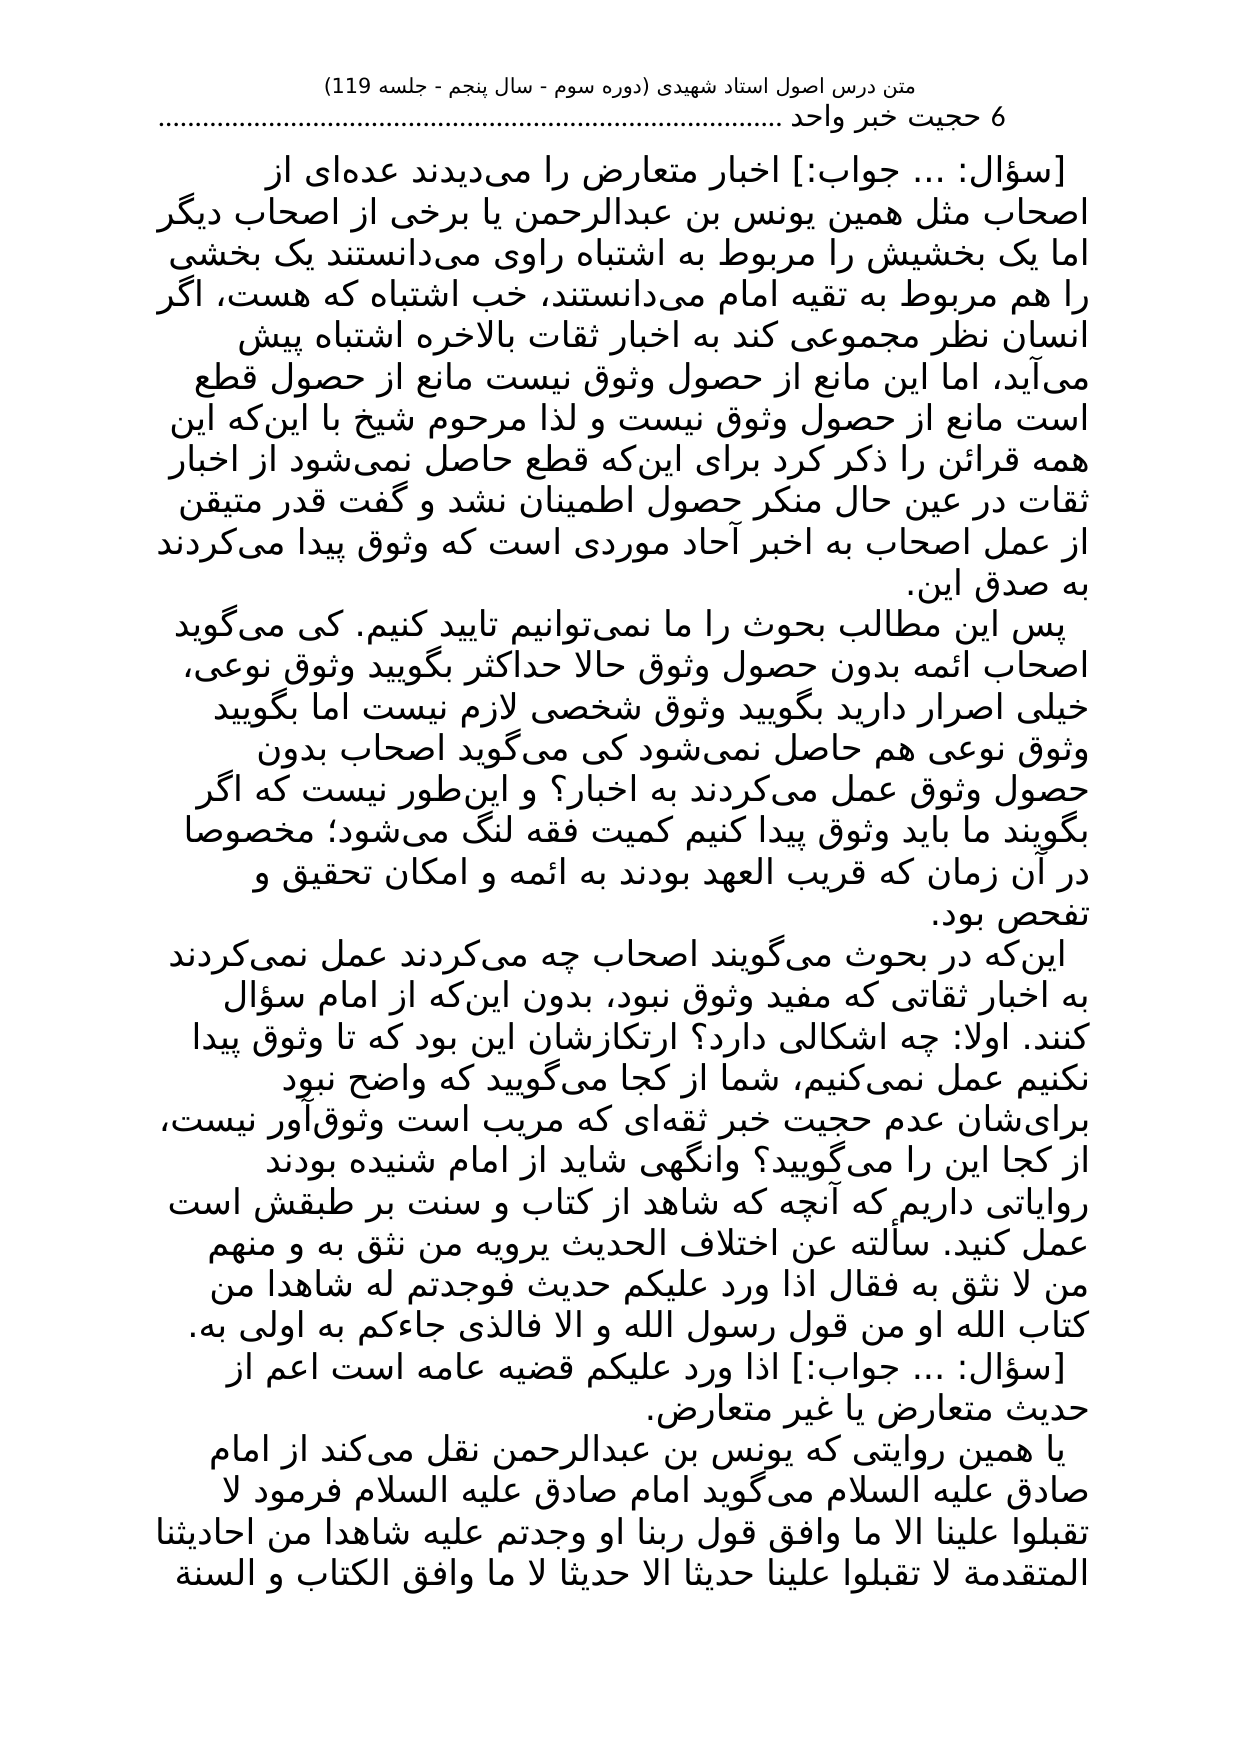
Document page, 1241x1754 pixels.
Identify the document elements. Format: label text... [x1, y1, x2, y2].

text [150, 1429, 1090, 1594]
text پس این مطالب بحوث را ما نمی‌توانیم تایید کنیم. کی می‌‌گوید اصحاب ائمه بدون حصول وثوق حالا حداکثر بگویید وثوق نوعی، ‌خیلی اصرار دارید بگویید وثوق شخصی لازم نیست اما بگویید وثوق نوعی هم حاصل نمی‌شود کی می‌‌گوید اصحاب بدون حصول وثوق عمل می‌‌کردند به اخبار؟ و این‌طور نیست که اگر بگویند ما باید وثوق پیدا کنیم کمیت فقه لنگ می‌‌شود؛ مخصوصا در آن زمان‌ که قریب العهد بودند به ائمه و امکان تحقیق و تفحص بود. [150, 604, 1090, 934]
text این‌که در بحوث می‌‌گویند اصحاب چه می‌‌کردند عمل نمی‌کردند به اخبار ثقاتی که مفید وثوق نبود، بدون این‌که از امام سؤال کنند. اولا: چه اشکالی دارد؟ ارتکاز‌شان این بود که تا وثوق پیدا نکنیم عمل نمی‌کنیم، شما از کجا می‌‌گویید که واضح نبود برای‌شان عدم حجیت خبر ثقه‌ای که مریب است وثوق‌آور نیست، از کجا این را می‌‌گویید؟ وانگهی شاید از امام شنیده بودند روایاتی داریم که آنچه که شاهد از کتاب و سنت بر طبقش است عمل کنید. سألته عن اختلاف الحدیث یرویه من نثق به و منهم من لا نثق به فقال اذا ورد علیکم حدیث فوجدتم له شاهدا من کتاب الله او من قول رسول الله و الا فالذی جاءکم به اولی به. [150, 934, 1090, 1346]
text [سؤال: ... جواب:] اذا ورد علیکم قضیه عامه است اعم از حدیث متعارض یا غیر متعارض. [150, 1346, 1090, 1429]
text [سؤال: ... جواب:] اخبار متعارض را می‌‌دیدند عده‌ای از اصحاب مثل همین یونس بن عبدالرحمن یا برخی از اصحاب دیگر اما یک بخشیش را مربوط به اشتباه راوی می‌‌دانستند یک بخشی را هم مربوط به تقیه امام می‌‌دانستند، ‌خب اشتباه که هست، اگر انسان نظر مجموعی کند به اخبار ثقات بالاخره اشتباه پیش می‌‌آید، اما این مانع از حصول وثوق نیست مانع از حصول قطع است مانع از حصول وثوق نیست و لذا مرحوم شیخ با این‌که این همه قرائن را ذکر کرد برای این‌که قطع حاصل نمی‌شود از اخبار ثقات در عین حال منکر حصول اطمینان نشد و گفت قدر متیقن از عمل اصحاب به اخبر آحاد موردی است که وثوق پیدا می‌‌کردند به صدق این. [150, 150, 1090, 604]
